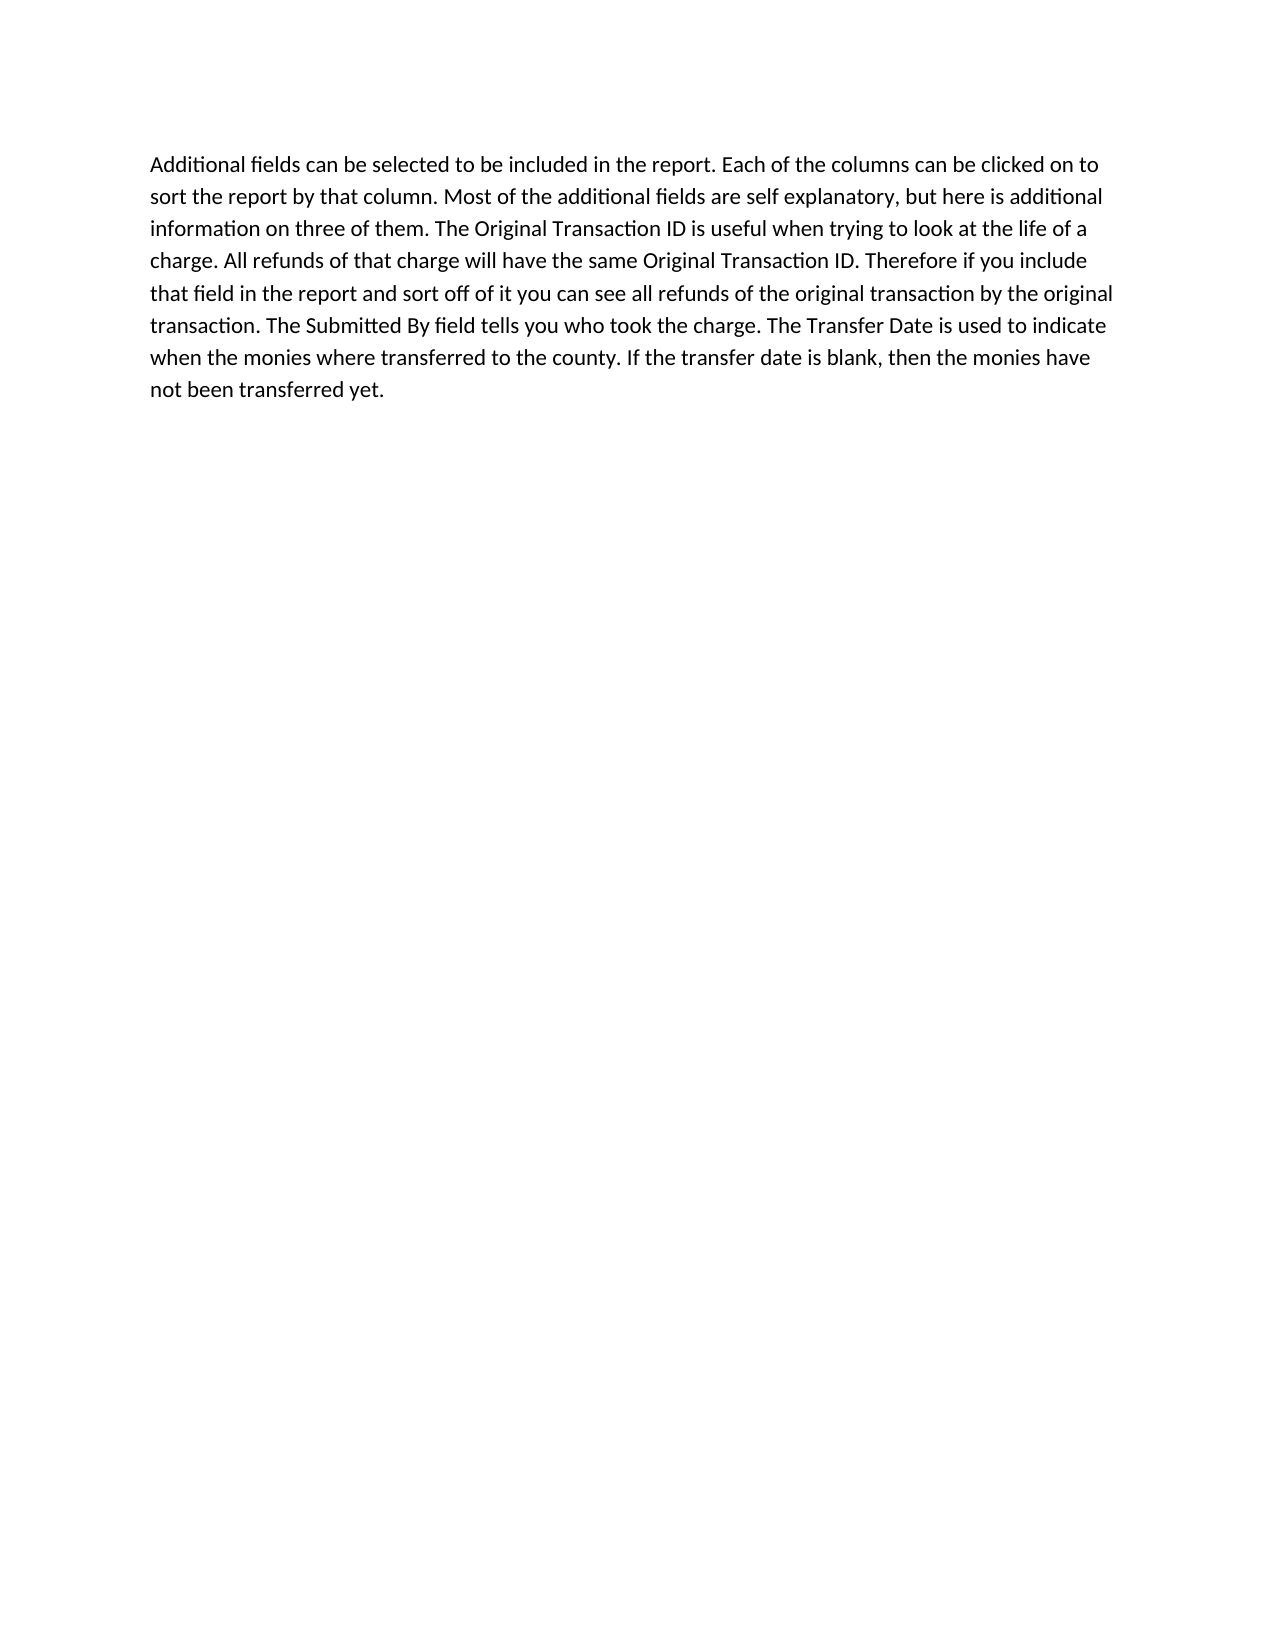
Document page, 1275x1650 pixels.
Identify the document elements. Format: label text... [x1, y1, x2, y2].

text Additional fields can be selected to be included in the report. Each of the columns can be clicked on to sort the report by that column. Most of the additional fields are self explanatory, but here is additional information on three of them. The Original Transaction ID is useful when trying to look at the life of a charge. All refunds of that charge will have the same Original Transaction ID. Therefore if you include that field in the report and sort off of it you can see all refunds of the original transaction by the original transaction. The Submitted By field tells you who took the charge. The Transfer Date is used to indicate when the monies where transferred to the county. If the transfer date is blank, then the monies have not been transferred yet. [150, 150, 1125, 403]
